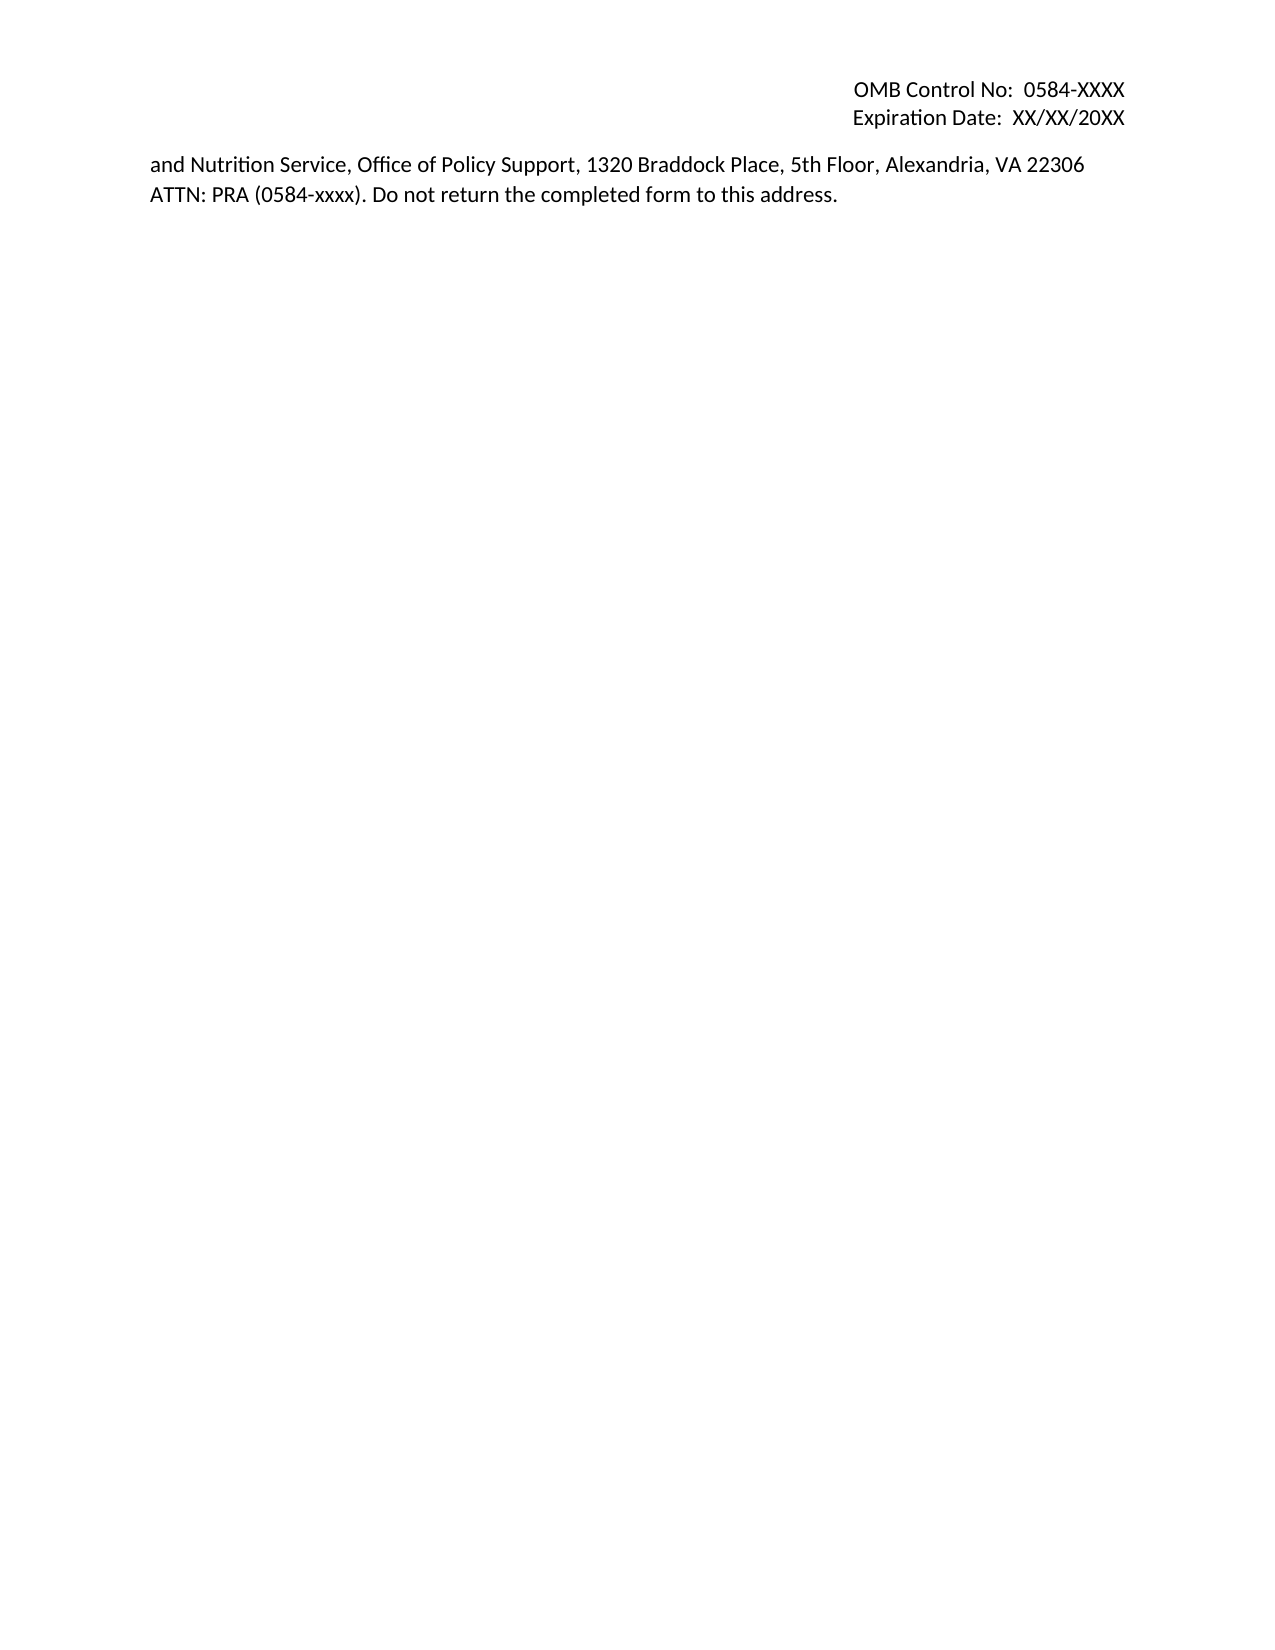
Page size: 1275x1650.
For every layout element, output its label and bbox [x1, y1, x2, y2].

text [150, 150, 1125, 208]
